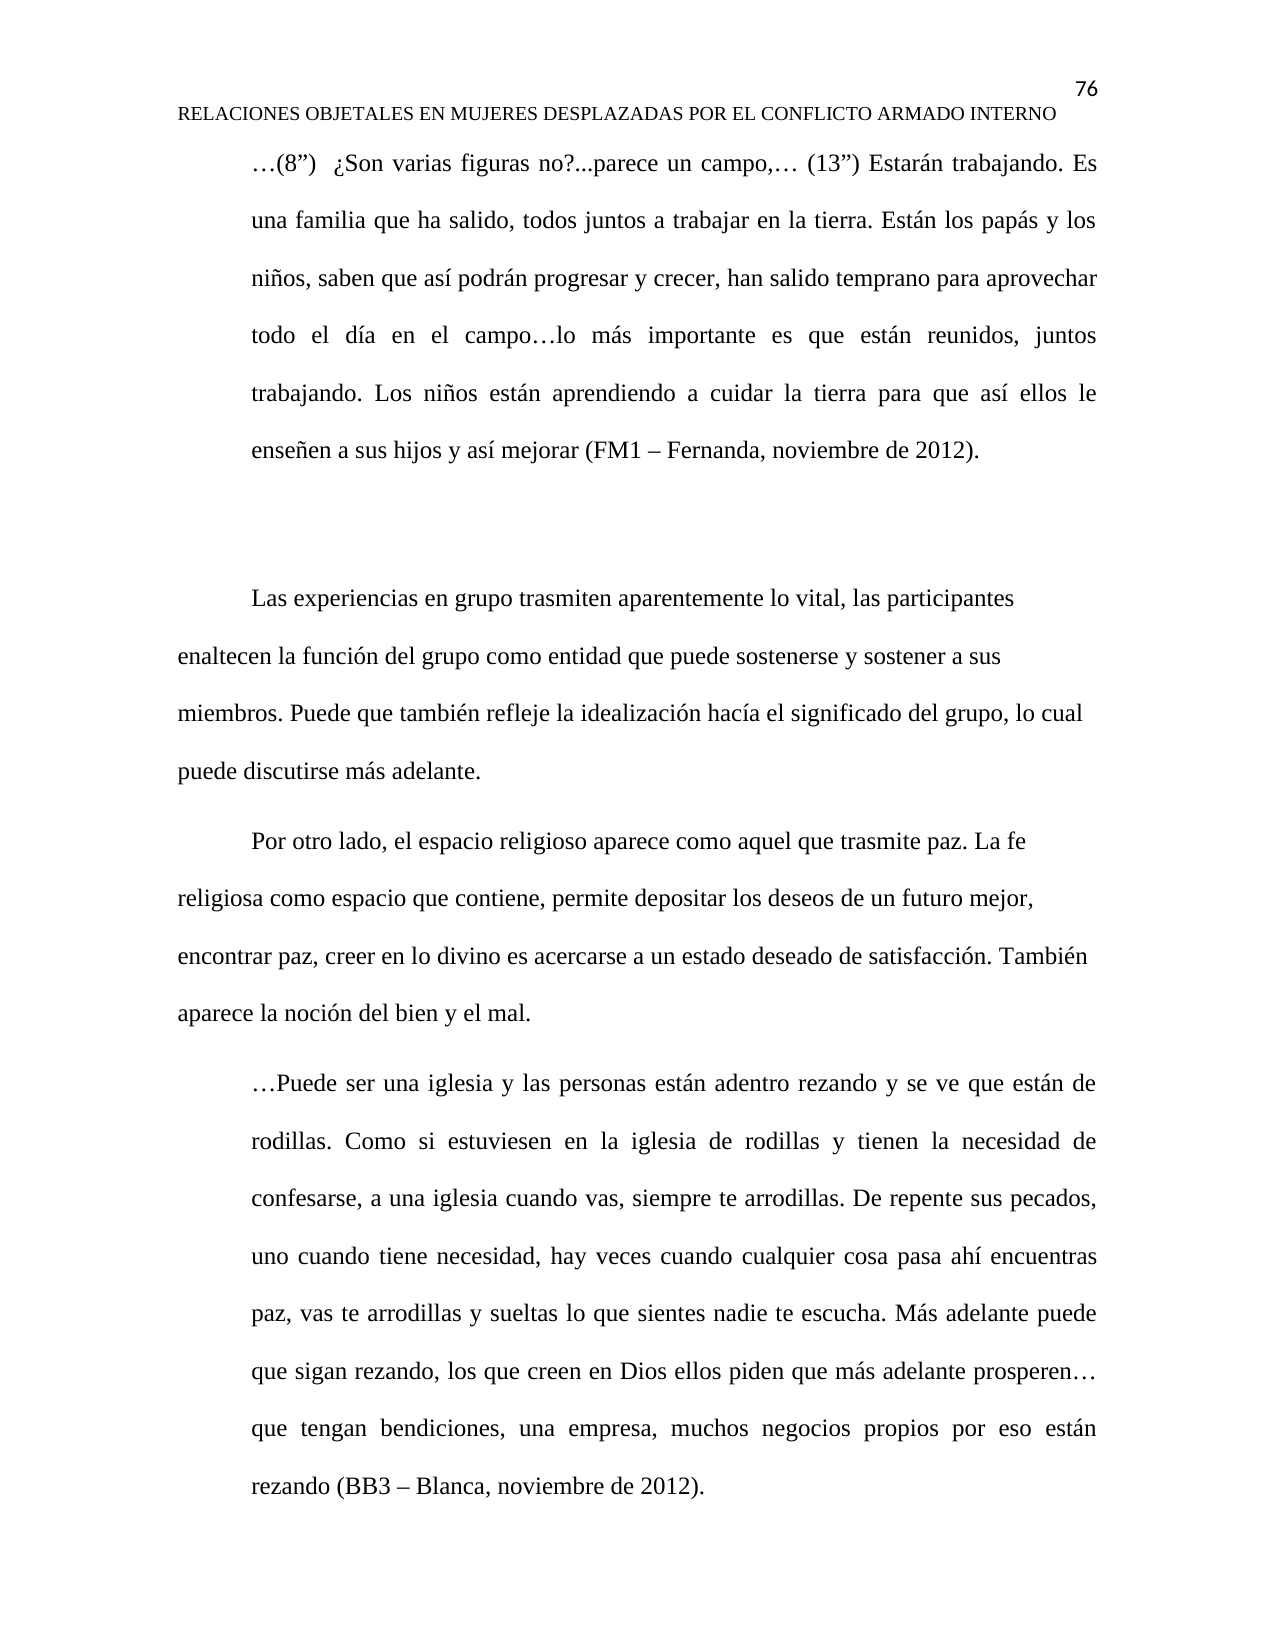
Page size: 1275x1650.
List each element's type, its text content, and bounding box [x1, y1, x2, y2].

text Las experiencias en grupo trasmiten aparentemente lo vital, las participantes enaltecen la función del grupo como entidad que puede sostenerse y sostener a sus miembros. Puede que también refleje la idealización hacía el significado del grupo, lo cual puede discutirse más adelante. [177, 583, 1098, 785]
text …Puede ser una iglesia y las personas están adentro rezando y se ve que están de rodillas. Como si estuviesen en la iglesia de rodillas y tienen la necesidad de confesarse, a una iglesia cuando vas, siempre te arrodillas. De repente sus pecados, uno cuando tiene necesidad, hay veces cuando cualquier cosa pasa ahí encuentras paz, vas te arrodillas y sueltas lo que sientes nadie te escucha. Más adelante puede que sigan rezando, los que creen en Dios ellos piden que más adelante prosperen…que tengan bendiciones, una empresa, muchos negocios propios por eso están rezando (BB3 – Blanca, noviembre de 2012). [251, 1068, 1098, 1500]
text …(8”) ¿Son varias figuras no?...parece un campo,… (13”) Estarán trabajando. Es una familia que ha salido, todos juntos a trabajar en la tierra. Están los papás y los niños, saben que así podrán progresar y crecer, han salido temprano para aprovechar todo el día en el campo…lo más importante es que están reunidos, juntos trabajando. Los niños están aprendiendo a cuidar la tierra para que así ellos le enseñen a sus hijos y así mejorar (FM1 – Fernanda, noviembre de 2012). [251, 148, 1098, 464]
text Por otro lado, el espacio religioso aparece como aquel que trasmite paz. La fe religiosa como espacio que contiene, permite depositar los deseos de un futuro mejor, encontrar paz, creer en lo divino es acercarse a un estado deseado de satisfacción. También aparece la noción del bien y el mal. [177, 826, 1098, 1027]
